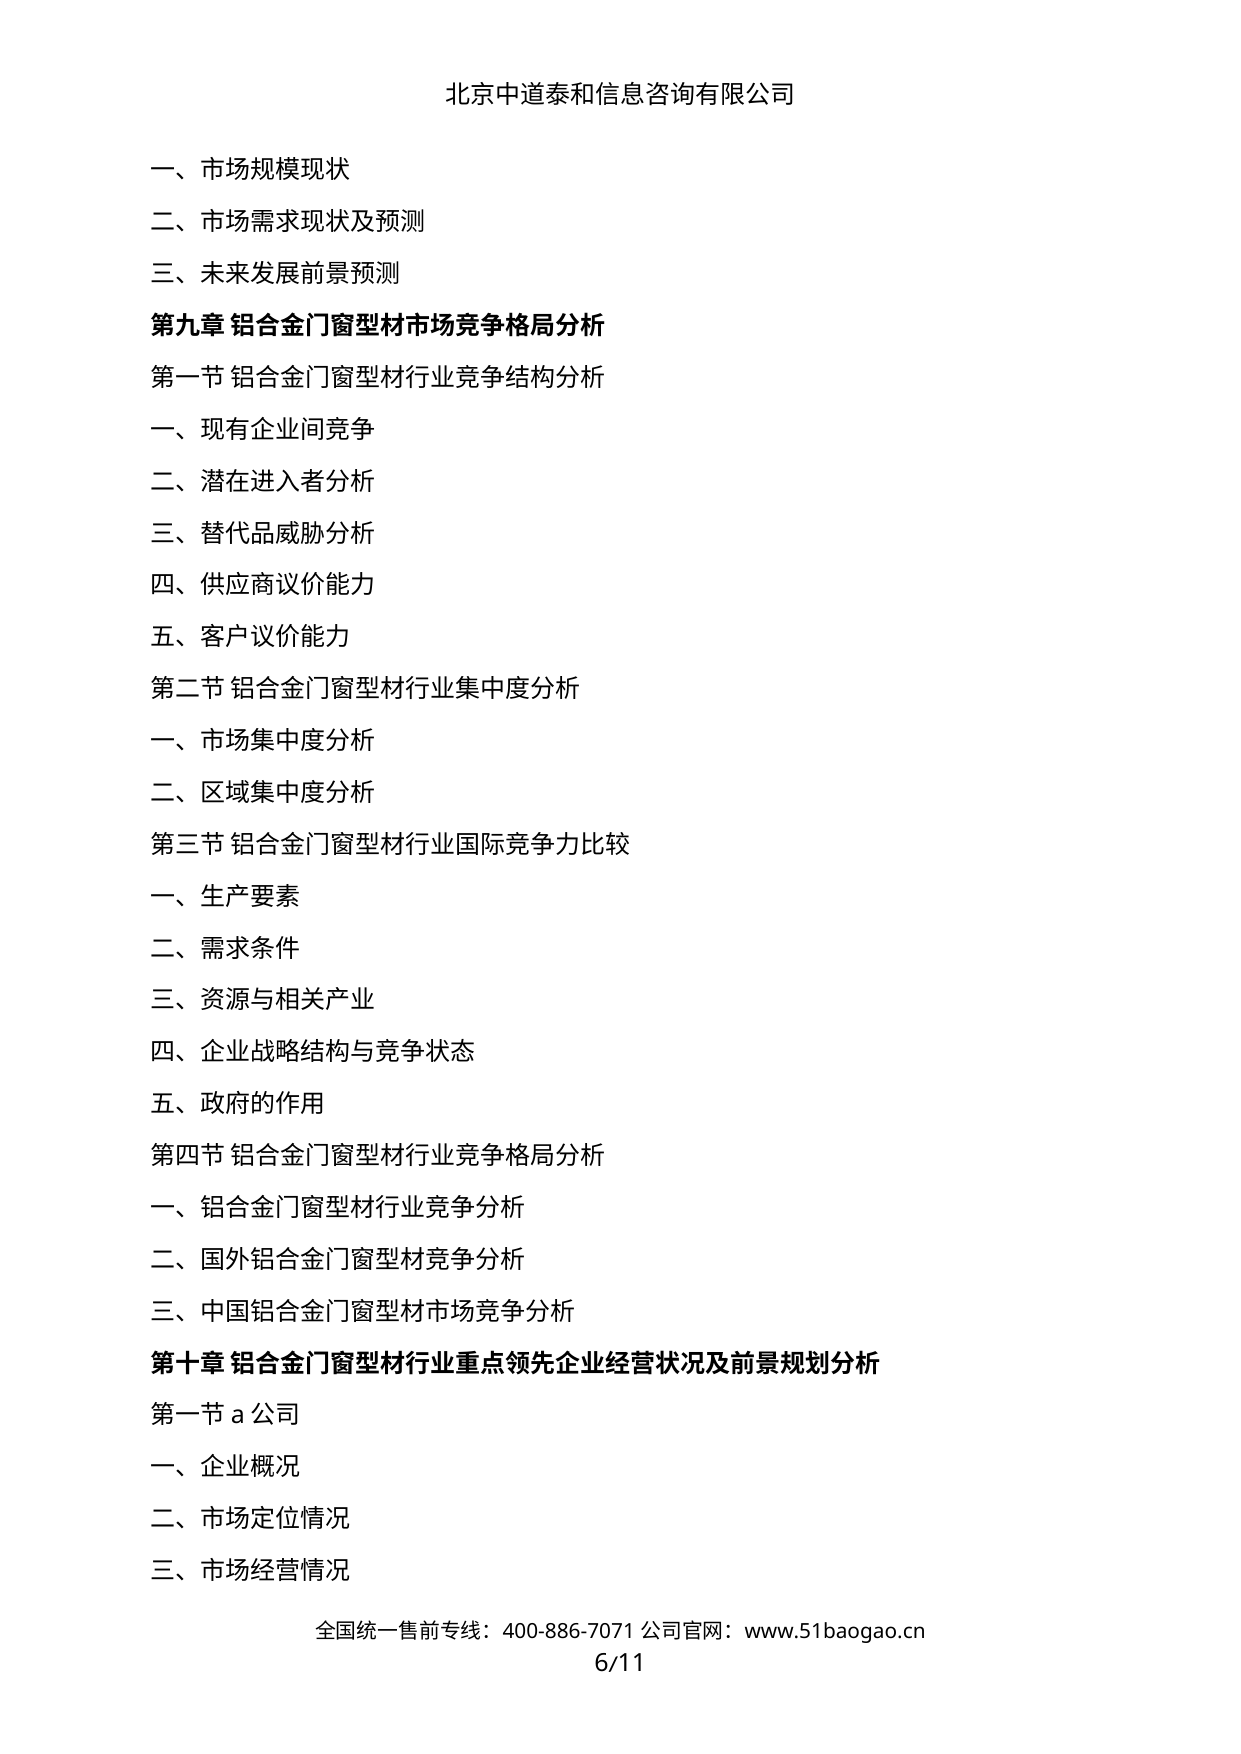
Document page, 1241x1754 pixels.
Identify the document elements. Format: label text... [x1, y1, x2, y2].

text 五、政府的作用 [150, 1084, 1090, 1120]
text 第十章 铝合金门窗型材行业重点领先企业经营状况及前景规划分析 [150, 1343, 1090, 1379]
text 二、国外铝合金门窗型材竞争分析 [150, 1239, 1090, 1276]
text 第二节 铝合金门窗型材行业集中度分析 [150, 669, 1090, 705]
text 三、中国铝合金门窗型材市场竞争分析 [150, 1291, 1090, 1327]
text 三、市场经营情况 [150, 1551, 1090, 1587]
text 二、潜在进入者分析 [150, 461, 1090, 497]
text 一、现有企业间竞争 [150, 409, 1090, 446]
text 五、客户议价能力 [150, 617, 1090, 653]
text 第一节 a公司 [150, 1395, 1090, 1431]
text 第四节 铝合金门窗型材行业竞争格局分析 [150, 1136, 1090, 1172]
text 一、生产要素 [150, 876, 1090, 912]
text 第三节 铝合金门窗型材行业国际竞争力比较 [150, 824, 1090, 861]
text 第一节 铝合金门窗型材行业竞争结构分析 [150, 357, 1090, 394]
text 三、未来发展前景预测 [150, 254, 1090, 290]
text 三、资源与相关产业 [150, 980, 1090, 1016]
text 二、需求条件 [150, 928, 1090, 964]
text 四、企业战略结构与竞争状态 [150, 1032, 1090, 1068]
text 二、市场定位情况 [150, 1499, 1090, 1535]
text 一、市场集中度分析 [150, 721, 1090, 757]
text 三、替代品威胁分析 [150, 513, 1090, 549]
text 第九章 铝合金门窗型材市场竞争格局分析 [150, 306, 1090, 342]
text 四、供应商议价能力 [150, 565, 1090, 601]
text 一、企业概况 [150, 1447, 1090, 1483]
text 二、区域集中度分析 [150, 772, 1090, 809]
text 一、市场规模现状 [150, 150, 1090, 186]
text 一、铝合金门窗型材行业竞争分析 [150, 1187, 1090, 1224]
text 二、市场需求现状及预测 [150, 202, 1090, 238]
